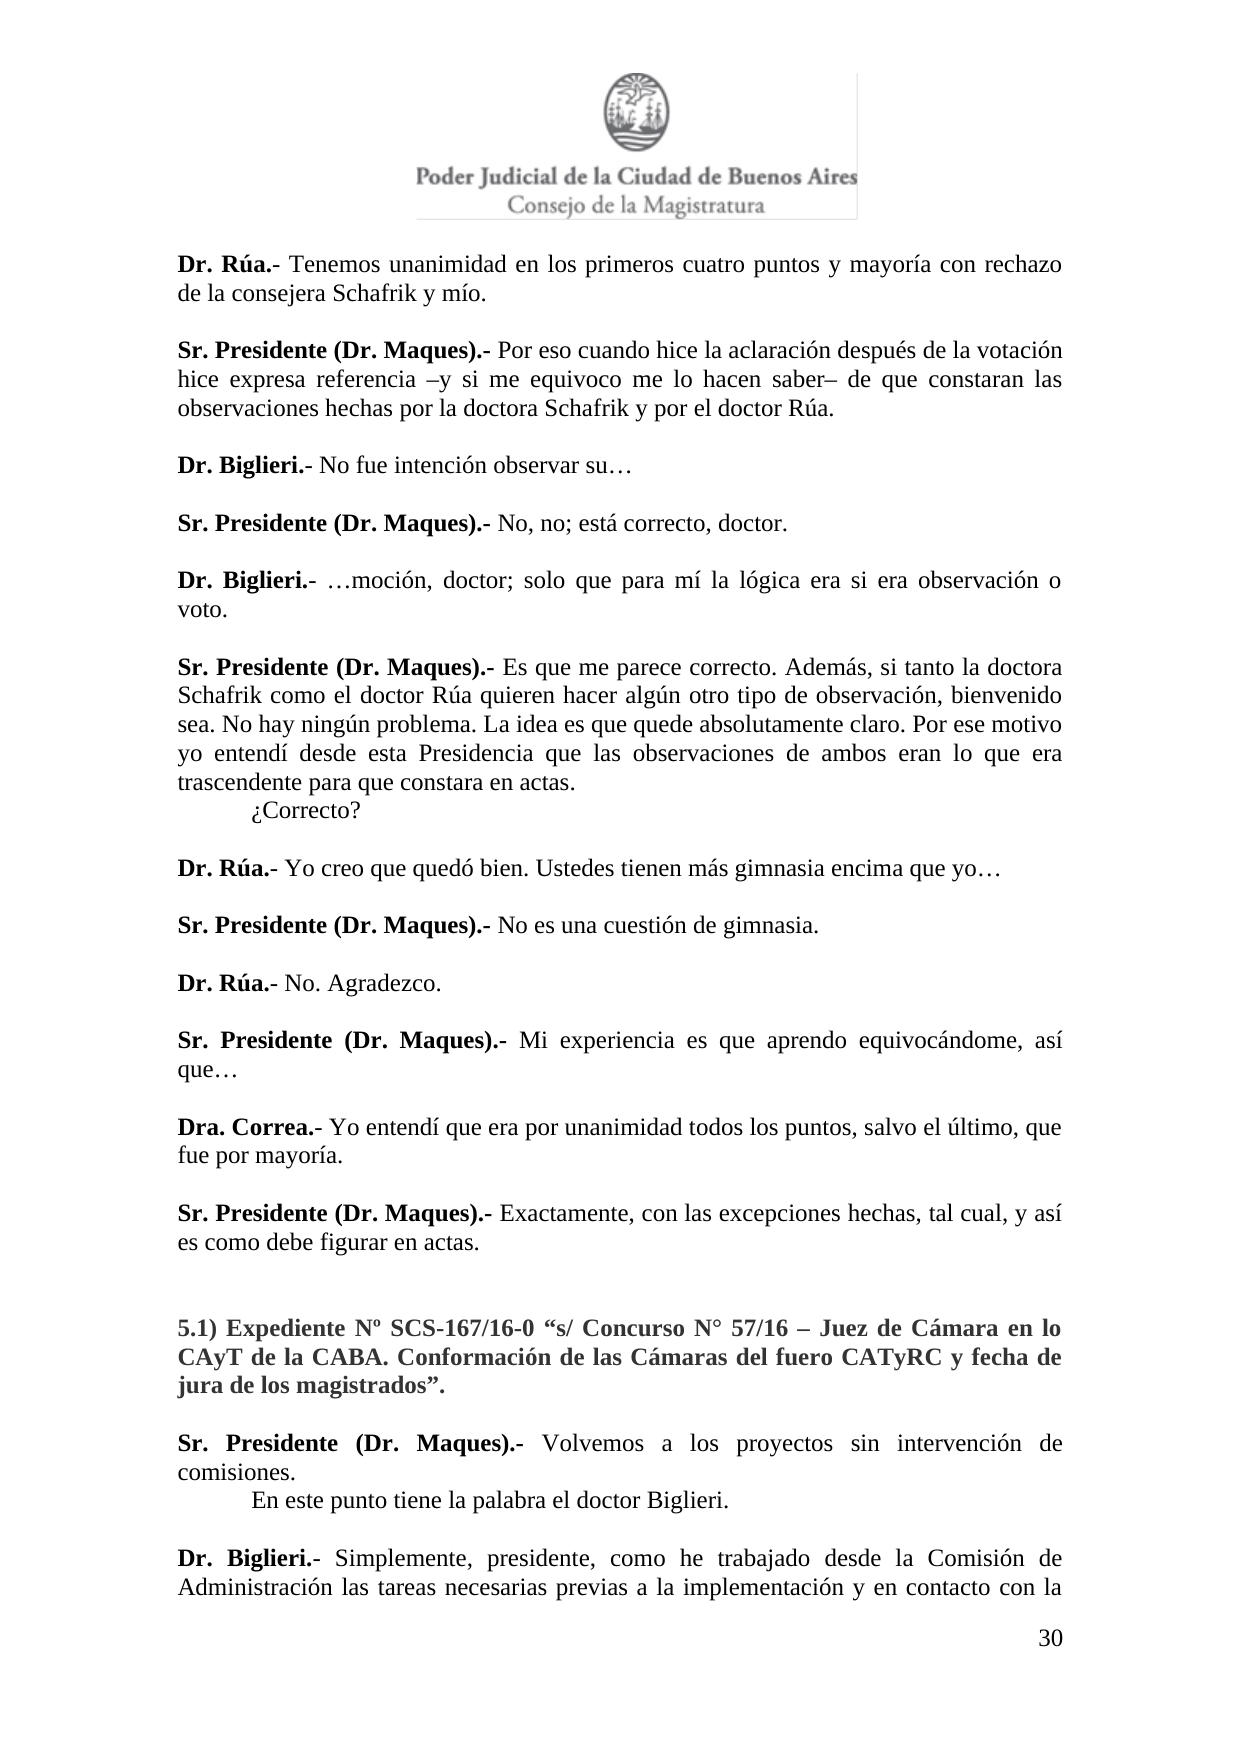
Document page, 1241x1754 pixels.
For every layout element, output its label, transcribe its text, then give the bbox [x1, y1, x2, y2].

text Sr. Presidente (Dr. Maques).- Volvemos a los proyectos sin intervención de comisiones. [177, 1428, 1063, 1486]
text Dr. Rúa.- Yo creo que quedó bien. Ustedes tienen más gimnasia encima que yo… [177, 853, 1063, 882]
text Sr. Presidente (Dr. Maques).- Es que me parece correcto. Además, si tanto la doctora Schafrik como el doctor Rúa quieren hacer algún otro tipo de observación, bienvenido sea. No hay ningún problema. La idea es que quede absolutamente claro. Por ese motivo yo entendí desde esta Presidencia que las observaciones de ambos eran lo que era trascendente para que constara en actas. [177, 652, 1063, 796]
text Sr. Presidente (Dr. Maques).- Exactamente, con las excepciones hechas, tal cual, y así es como debe figurar en actas. [177, 1198, 1063, 1256]
text Dr. Biglieri.- …moción, doctor; solo que para mí la lógica era si era observación o voto. [177, 566, 1063, 623]
text ¿Correcto? [177, 796, 1063, 824]
subtitle 5.1) Expediente Nº SCS-167/16-0 “s/ Concurso N° 57/16 – Juez de Cámara en lo CAyT de la CABA. Conformación de las Cámaras del fuero CATyRC y fecha de jura de los magistrados”. [177, 1313, 1063, 1399]
text Sr. Presidente (Dr. Maques).- No es una cuestión de gimnasia. [177, 911, 1063, 939]
text Dr. Rúa.- No. Agradezco. [177, 968, 1063, 997]
picture [416, 73, 859, 221]
text Dra. Correa.- Yo entendí que era por unanimidad todos los puntos, salvo el último, que fue por mayoría. [177, 1112, 1063, 1169]
text Dr. Biglieri.- No fue intención observar su… [177, 451, 1063, 479]
text Sr. Presidente (Dr. Maques).- Mi experiencia es que aprendo equivocándome, así que… [177, 1026, 1063, 1083]
text Sr. Presidente (Dr. Maques).- No, no; está correcto, doctor. [177, 508, 1063, 537]
text Dr. Rúa.- Tenemos unanimidad en los primeros cuatro puntos y mayoría con rechazo de la consejera Schafrik y mío. [177, 249, 1063, 307]
text Sr. Presidente (Dr. Maques).- Por eso cuando hice la aclaración después de la votación hice expresa referencia –y si me equivoco me lo hacen saber– de que constaran las observaciones hechas por la doctora Schafrik y por el doctor Rúa. [177, 336, 1063, 422]
text En este punto tiene la palabra el doctor Biglieri. [177, 1486, 1063, 1514]
